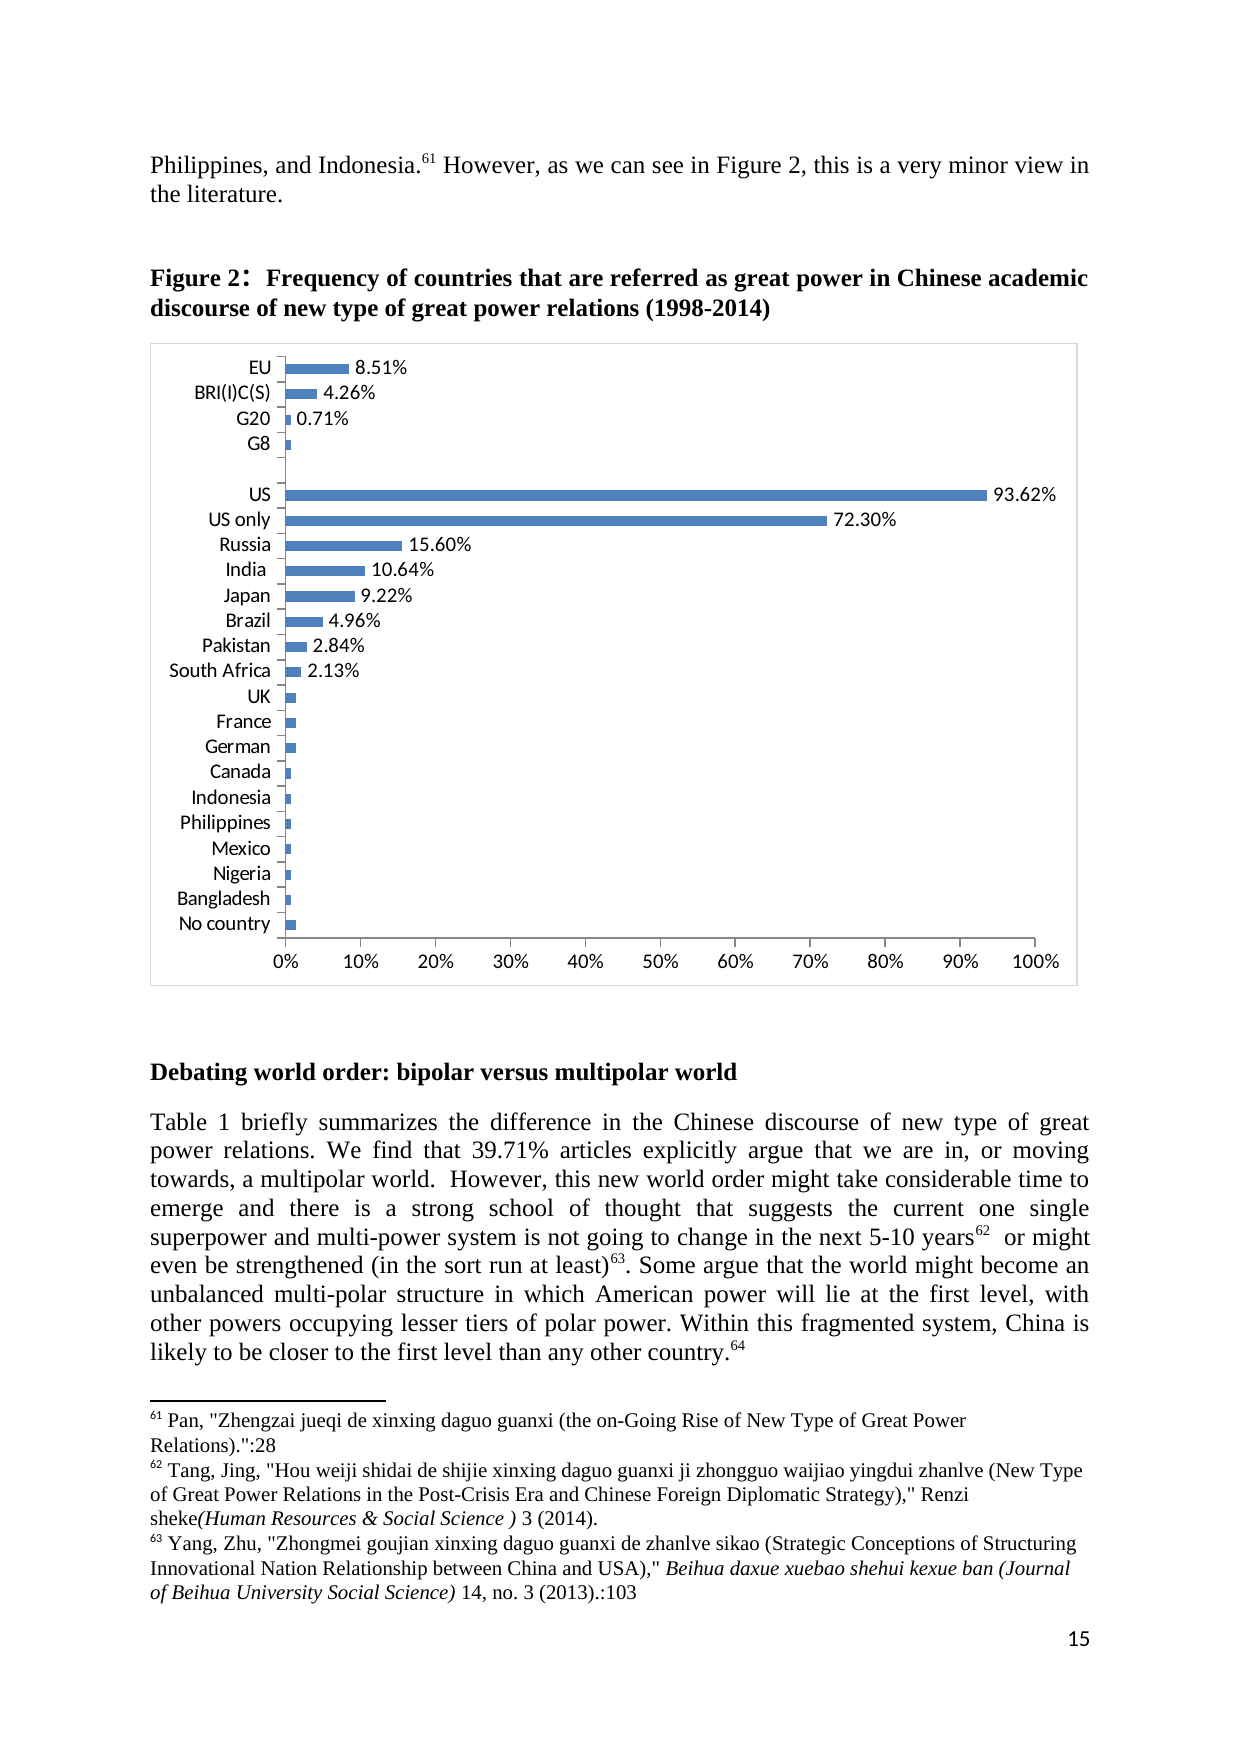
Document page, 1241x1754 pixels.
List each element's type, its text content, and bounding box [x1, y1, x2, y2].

text Figure 2：Frequency of countries that are referred as great power in Chinese academic discourse of new type of great power relations (1998-2014) [150, 257, 1090, 322]
text Debating world order: bipolar versus multipolar world [150, 1057, 1090, 1086]
text The third group extends the definition of great powers into a wider range of developing countries. For example, for Pan Wei, new type of great power relations includes China’s relations with a group of developing countries including Bangladesh, Nigeria, Mexico, Philippines, and Indonesia. However, as we can see in Figure 2, this is a very minor view in the literature. [150, 150, 1090, 207]
text Table 1 briefly summarizes the difference in the Chinese discourse of new type of great power relations. We find that 39.71% articles explicitly argue that we are in, or moving towards, a multipolar world. However, this new world order might take considerable time to emerge and there is a strong school of thought that suggests the current one single superpower and multi-power system is not going to change in the next 5-10 years or might even be strengthened (in the sort run at least). Some argue that the world might become an unbalanced multi-polar structure in which American power will lie at the first level, with other powers occupying lesser tiers of polar power. Within this fragmented system, China is likely to be closer to the first level than any other country. [150, 1107, 1090, 1365]
